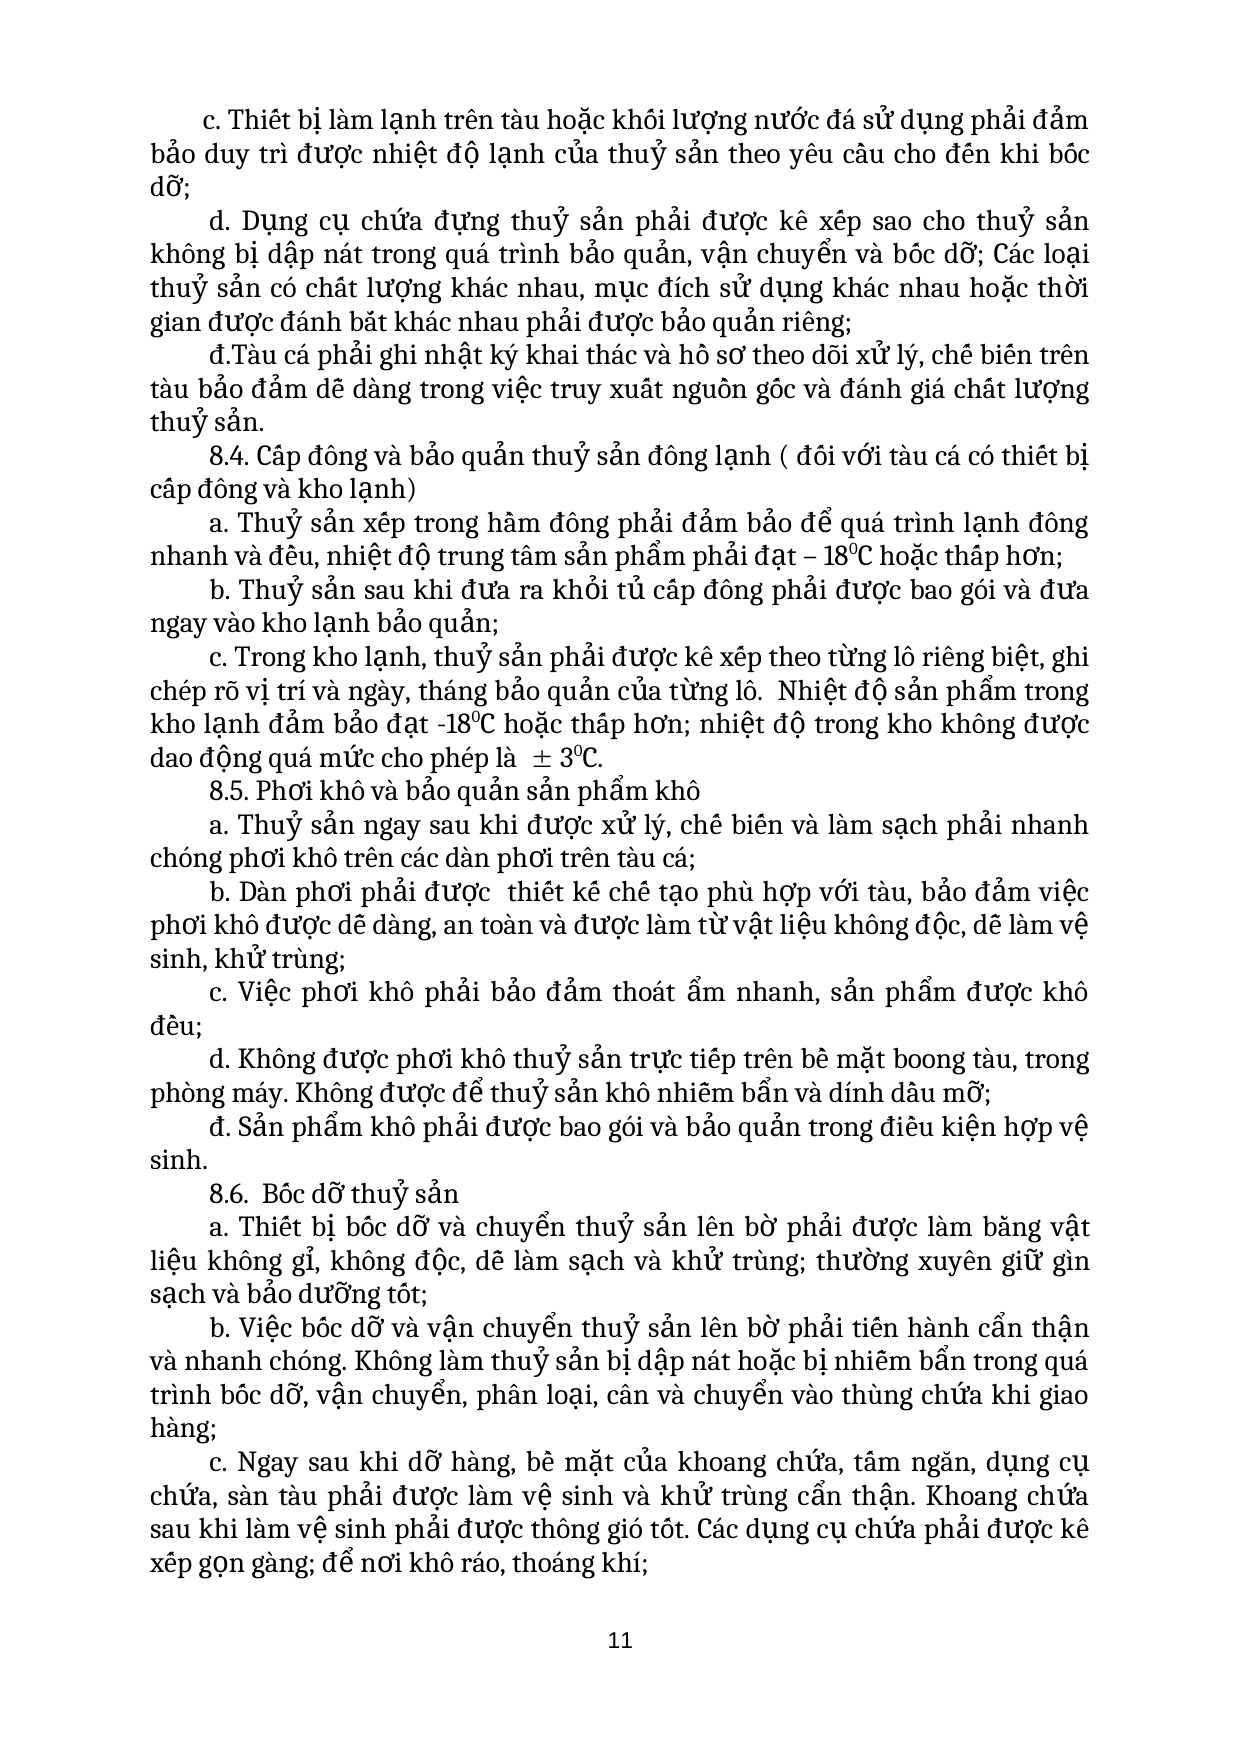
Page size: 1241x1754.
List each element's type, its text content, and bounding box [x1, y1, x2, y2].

text d. Không được phơi khô thuỷ sản trực tiếp trên bề mặt boong tàu, trong phòng máy. Không được để thuỷ sản khô nhiễm bẩn và dính dầu mỡ; [150, 1043, 1090, 1110]
text a. Thiết bị bốc dỡ và chuyển thuỷ sản lên bờ phải được làm bằng vật liệu không gỉ, không độc, dễ làm sạch và khử trùng; thường xuyên giữ gìn sạch và bảo dưỡng tốt; [150, 1210, 1090, 1311]
text 8.5. Phơi khô và bảo quản sản phẩm khô [150, 774, 1090, 808]
text a. Thuỷ sản ngay sau khi được xử lý, chế biến và làm sạch phải nhanh chóng phơi khô trên các dàn phơi trên tàu cá; [150, 808, 1090, 875]
text 8.6. Bốc dỡ thuỷ sản [150, 1177, 1090, 1210]
text c. Trong kho lạnh, thuỷ sản phải được kê xếp theo từng lô riêng biệt, ghi chép rõ vị trí và ngày, tháng bảo quản của từng lô. Nhiệt độ sản phẩm trong kho lạnh đảm bảo đạt -180C hoặc thấp hơn; nhiệt độ trong kho không được dao động quá mức cho phép là 30C. [150, 640, 1090, 774]
text đ. Sản phẩm khô phải được bao gói và bảo quản trong điều kiện hợp vệ sinh. [150, 1110, 1090, 1177]
text a. Thuỷ sản xếp trong hầm đông phải đảm bảo để quá trình lạnh đông nhanh và đều, nhiệt độ trung tâm sản phẩm phải đạt – 180C hoặc thấp hơn; [150, 506, 1090, 573]
text đ.Tàu cá phải ghi nhật ký khai thác và hồ sơ theo dõi xử lý, chế biến trên tàu bảo đảm dễ dàng trong việc truy xuất nguồn gốc và đánh giá chất lượng thuỷ sản. [150, 338, 1090, 439]
text c. Thiết bị làm lạnh trên tàu hoặc khối lượng nước đá sử dụng phải đảm bảo duy trì được nhiệt độ lạnh của thuỷ sản theo yêu cầu cho đến khi bốc dỡ; [150, 103, 1090, 204]
text d. Dụng cụ chứa đựng thuỷ sản phải được kê xếp sao cho thuỷ sản không bị dập nát trong quá trình bảo quản, vận chuyển và bốc dỡ; Các loại thuỷ sản có chất lượng khác nhau, mục đích sử dụng khác nhau hoặc thời gian được đánh bắt khác nhau phải được bảo quản riêng; [150, 204, 1090, 338]
text b. Dàn phơi phải được thiết kế chế tạo phù hợp với tàu, bảo đảm việc phơi khô được dễ dàng, an toàn và được làm từ vật liệu không độc, dễ làm vệ sinh, khử trùng; [150, 875, 1090, 976]
text b. Thuỷ sản sau khi đưa ra khỏi tủ cấp đông phải được bao gói và đưa ngay vào kho lạnh bảo quản; [150, 573, 1090, 640]
text b. Việc bốc dỡ và vận chuyển thuỷ sản lên bờ phải tiến hành cẩn thận và nhanh chóng. Không làm thuỷ sản bị dập nát hoặc bị nhiễm bẩn trong quá trình bốc dỡ, vận chuyển, phân loại, cân và chuyển vào thùng chứa khi giao hàng; [150, 1311, 1090, 1445]
text c. Việc phơi khô phải bảo đảm thoát ẩm nhanh, sản phẩm được khô đều; [150, 976, 1090, 1043]
text c. Ngay sau khi dỡ hàng, bề mặt của khoang chứa, tấm ngăn, dụng cụ chứa, sàn tàu phải được làm vệ sinh và khử trùng cẩn thận. Khoang chứa sau khi làm vệ sinh phải được thông gió tốt. Các dụng cụ chứa phải được kê xếp gọn gàng; để nơi khô ráo, thoáng khí; [150, 1445, 1090, 1579]
text 8.4. Cấp đông và bảo quản thuỷ sản đông lạnh ( đối với tàu cá có thiết bị cấp đông và kho lạnh) [150, 439, 1090, 506]
